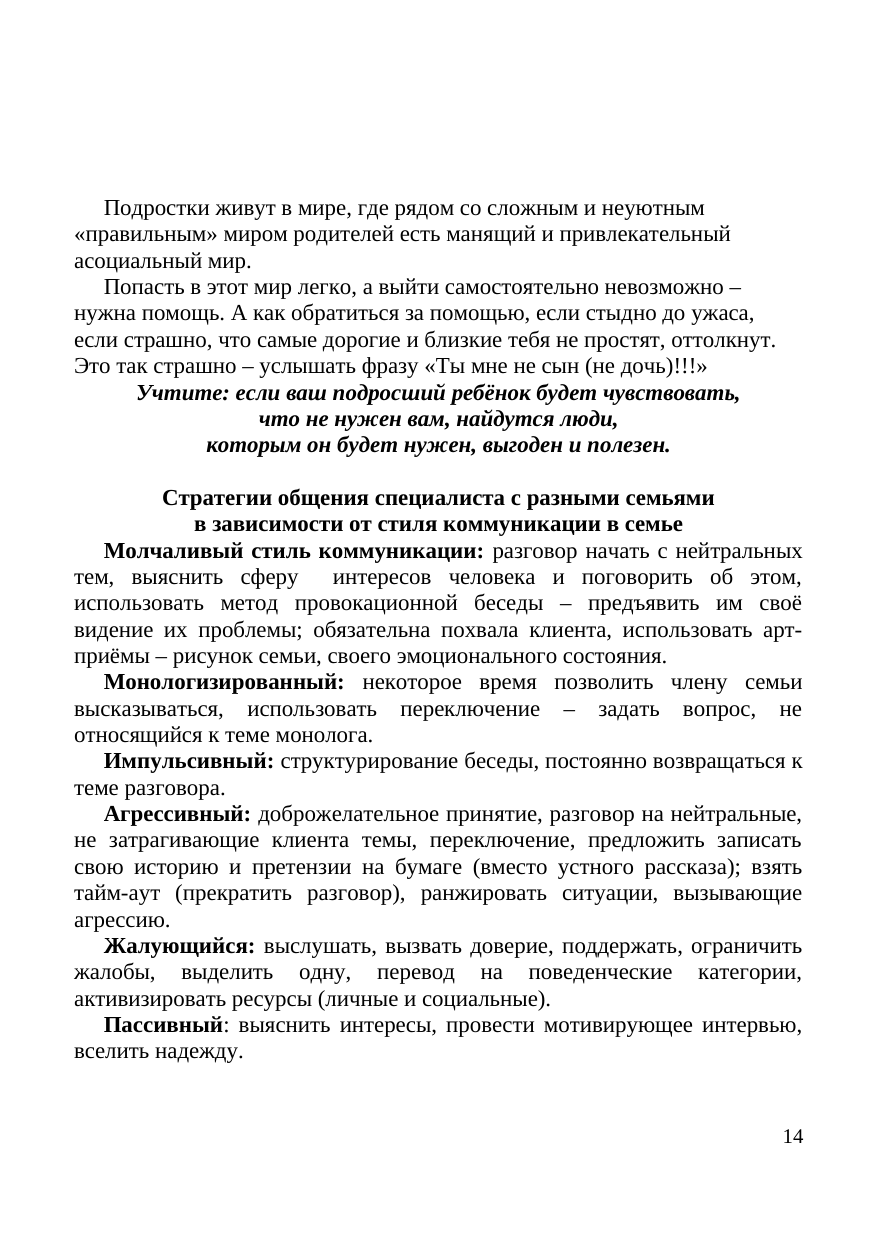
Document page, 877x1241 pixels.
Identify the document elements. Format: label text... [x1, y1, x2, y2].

list которым он будет нужен, выгоден и полезен. [74, 431, 803, 458]
text Попасть в этот мир легко, а выйти самостоятельно невозможно – нужна помощь. А как обратиться за помощью, если стыдно до ужаса, если страшно, что самые дорогие и близкие тебя не простят, оттолкнут. Это так страшно – услышать фразу «Ты мне не сын (не дочь)!!!» [74, 273, 803, 378]
text Молчаливый стиль коммуникации: разговор начать с нейтральных тем, выяснить сферу интересов человека и поговорить об этом, использовать метод провокационной беседы – предъявить им своё видение их проблемы; обязательна похвала клиента, использовать арт-приёмы – рисунок семьи, своего эмоционального состояния. [74, 537, 803, 668]
text в зависимости от стиля коммуникации в семье [74, 510, 803, 537]
text Монологизированный: некоторое время позволить члену семьи высказываться, использовать переключение – задать вопрос, не относящийся к теме монолога. [74, 668, 803, 747]
list что не нужен вам, найдутся люди, [74, 405, 803, 431]
text Стратегии общения специалиста с разными семьями [74, 484, 803, 510]
text Пассивный: выяснить интересы, провести мотивирующее интервью, вселить надежду. [74, 1011, 803, 1064]
text Агрессивный: доброжелательное принятие, разговор на нейтральные, не затрагивающие клиента темы, переключение, предложить записать свою историю и претензии на бумаге (вместо устного рассказа); взять тайм-аут (прекратить разговор), ранжировать ситуации, вызывающие агрессию. [74, 800, 803, 932]
list Учтите: если ваш подросший ребёнок будет чувствовать, [74, 378, 803, 405]
text Жалующийся: выслушать, вызвать доверие, поддержать, ограничить жалобы, выделить одну, перевод на поведенческие категории, активизировать ресурсы (личные и социальные). [74, 932, 803, 1011]
list Подростки живут в мире, где рядом со сложным и неуютным «правильным» миром родителей есть манящий и привлекательный асоциальный мир. [74, 194, 803, 273]
text Импульсивный: структурирование беседы, постоянно возвращаться к теме разговора. [74, 747, 803, 800]
